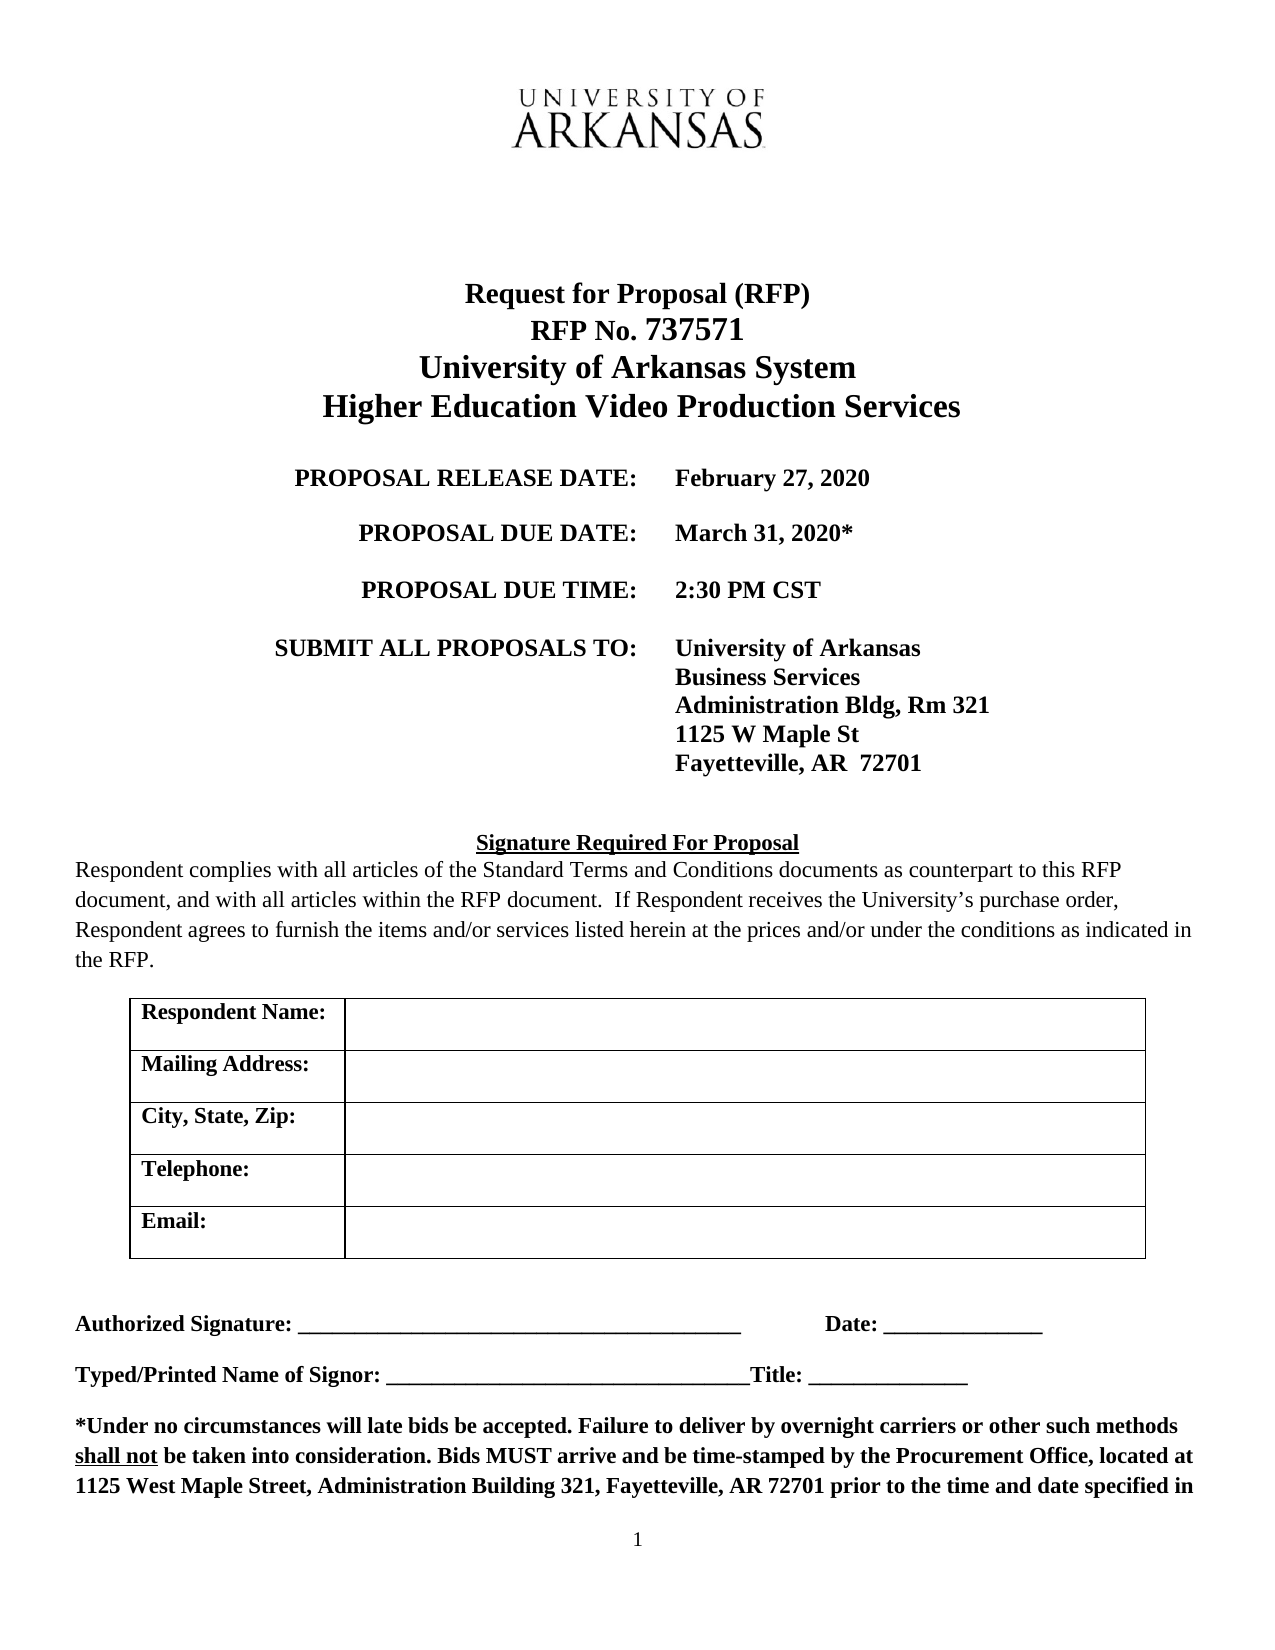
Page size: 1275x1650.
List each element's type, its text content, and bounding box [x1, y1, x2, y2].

table_cell [346, 1103, 1145, 1154]
text Respondent complies with all articles of the Standard Terms and Conditions documents as counterpart to this RFP document, and with all articles within the RFP document. If Respondent receives the University’s purchase order, Respondent agrees to furnish the items and/or services listed herein at the prices and/or under the conditions as indicated in the RFP. [75, 856, 1200, 973]
text Authorized Signature: _______________________________________ Date: ______________ [75, 1310, 1200, 1336]
text PROPOSAL DUE DATE: March 31, 2020* [75, 518, 1200, 547]
table_cell [346, 1155, 1145, 1206]
text Business Services [75, 662, 1200, 690]
text PROPOSAL RELEASE DATE: February 27, 2020 [75, 463, 1200, 492]
table_header [346, 999, 1145, 1049]
table_cell Telephone: [131, 1155, 344, 1206]
text Request for Proposal (RFP) [75, 276, 1200, 309]
text SUBMIT ALL PROPOSALS TO: University of Arkansas [75, 633, 1200, 662]
table_header Respondent Name: [131, 999, 344, 1049]
text Higher Education Video Production Services [75, 386, 1200, 424]
table_cell [346, 1051, 1145, 1102]
text Fayetteville, AR 72701 [75, 748, 1200, 777]
text Administration Bldg, Rm 321 [75, 690, 1200, 719]
table_cell Email: [131, 1207, 344, 1258]
text University of Arkansas System [75, 348, 1200, 386]
text Signature Required For Proposal [75, 829, 1200, 856]
text RFP No. 737571 [75, 309, 1200, 348]
table_cell City, State, Zip: [131, 1103, 344, 1154]
table_cell [346, 1207, 1145, 1258]
text PROPOSAL DUE TIME: 2:30 PM CST [75, 575, 1200, 604]
table_cell Mailing Address: [131, 1051, 344, 1102]
text Typed/Printed Name of Signor: ________________________________ Title: ______________ [75, 1361, 1200, 1387]
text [75, 1412, 1200, 1499]
text 1125 W Maple St [75, 719, 1200, 748]
